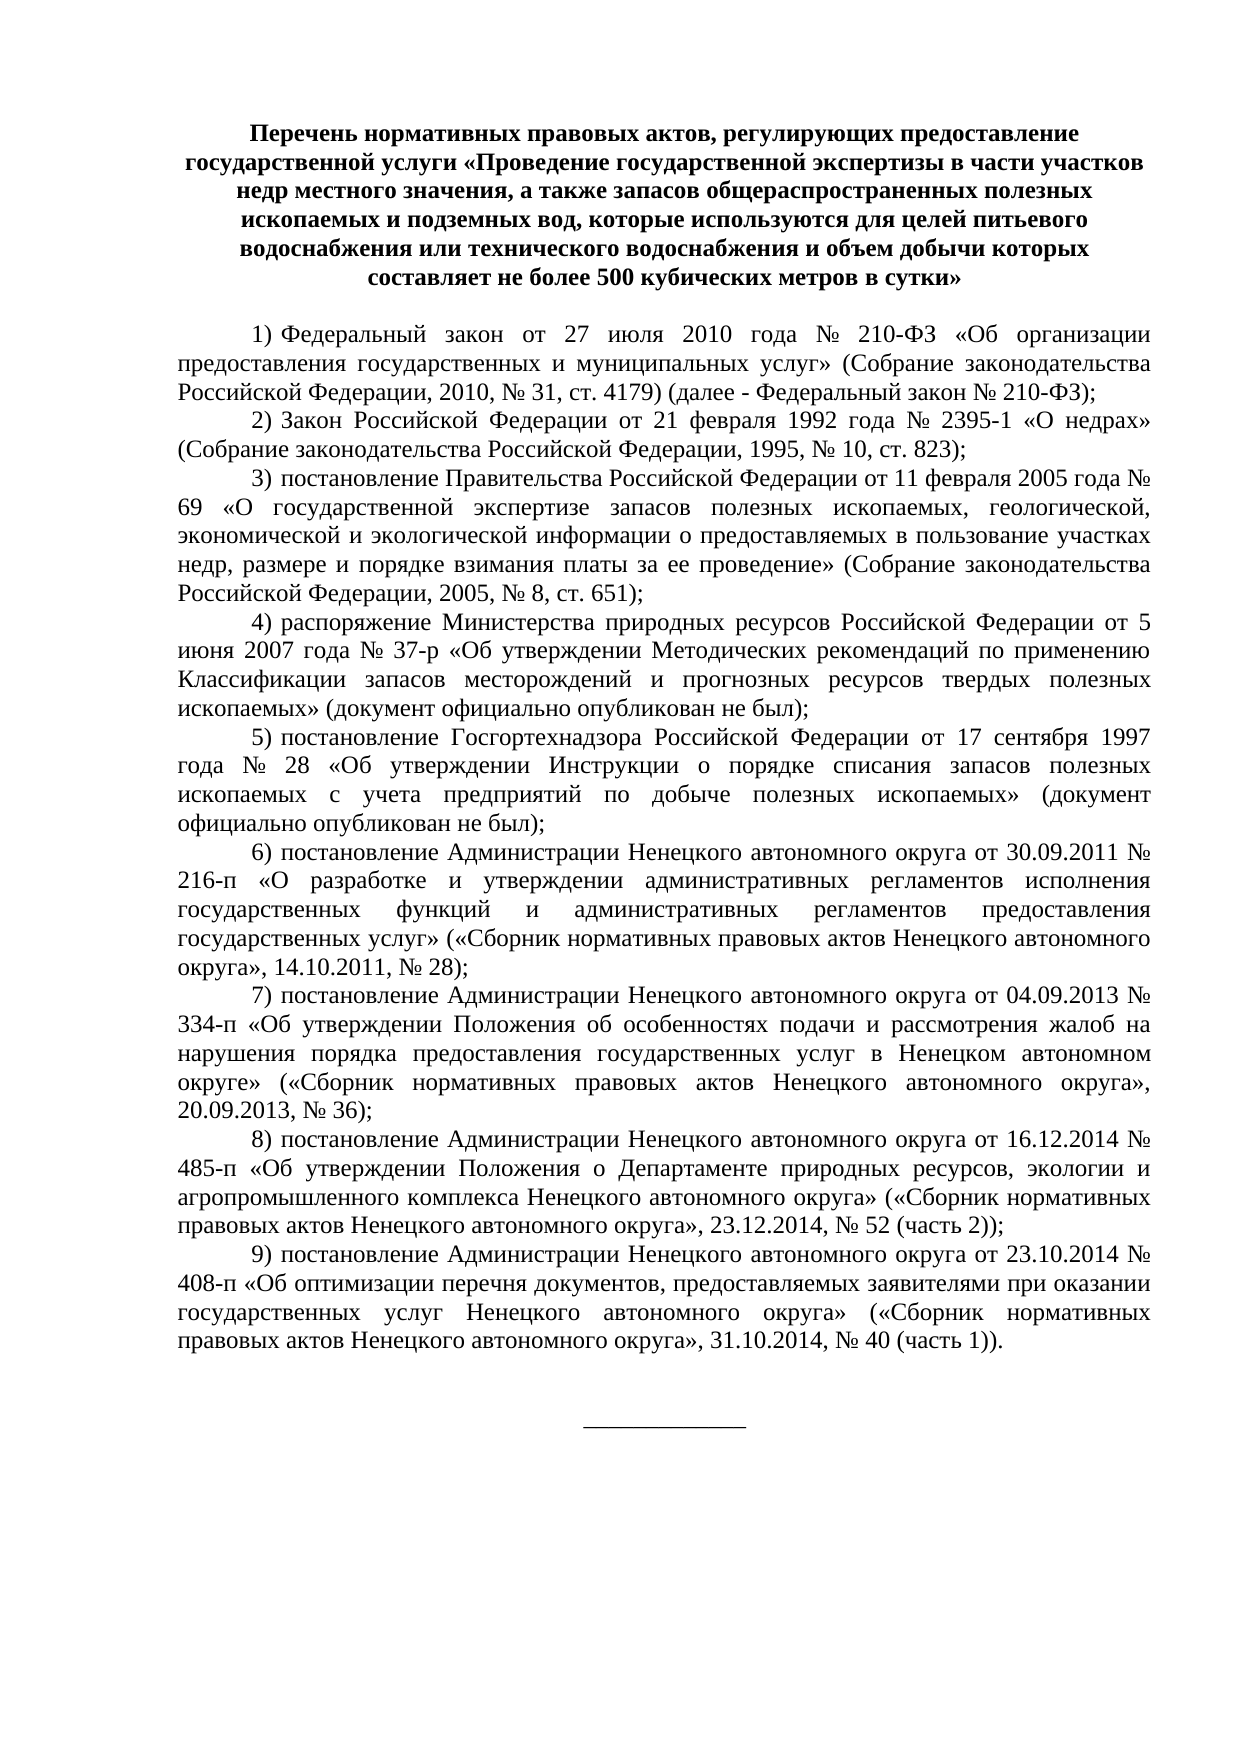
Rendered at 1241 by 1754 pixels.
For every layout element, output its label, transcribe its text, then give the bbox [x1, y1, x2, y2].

list постановление Госгортехнадзора Российской Федерации от 17 сентября 1997 года № 28 «Об утверждении Инструкции о порядке списания запасов полезных ископаемых с учета предприятий по добыче полезных ископаемых» (документ официально опубликован не был); [177, 722, 1152, 837]
list распоряжение Министерства природных ресурсов Российской Федерации от 5 июня 2007 года № 37-р «Об утверждении Методических рекомендаций по применению Классификации запасов месторождений и прогнозных ресурсов твердых полезных ископаемых» (документ официально опубликован не был); [177, 607, 1152, 722]
text _____________ [177, 1402, 1152, 1431]
list постановление Администрации Ненецкого автономного округа от 04.09.2013 № 334-п «Об утверждении Положения об особенностях подачи и рассмотрения жалоб на нарушения порядка предоставления государственных услуг в Ненецком автономном округе» («Сборник нормативных правовых актов Ненецкого автономного округа», 20.09.2013, № 36); [177, 981, 1152, 1124]
list постановление Администрации Ненецкого автономного округа от 23.10.2014 № 408-п «Об оптимизации перечня документов, предоставляемых заявителями при оказании государственных услуг Ненецкого автономного округа» («Сборник нормативных правовых актов Ненецкого автономного округа», 31.10.2014, № 40 (часть 1)). [177, 1239, 1152, 1354]
list Закон Российской Федерации от 21 февраля 1992 года № 2395-1 «О недрах» (Собрание законодательства Российской Федерации, 1995, № 10, ст. 823); [177, 406, 1152, 463]
list постановление Правительства Российской Федерации от 11 февраля 2005 года № 69 «О государственной экспертизе запасов полезных ископаемых, геологической, экономической и экологической информации о предоставляемых в пользование участках недр, размере и порядке взимания платы за ее проведение» (Собрание законодательства Российской Федерации, 2005, № 8, ст. 651); [177, 463, 1152, 607]
list постановление Администрации Ненецкого автономного округа от 16.12.2014 № 485-п «Об утверждении Положения о Департаменте природных ресурсов, экологии и агропромышленного комплекса Ненецкого автономного округа» («Сборник нормативных правовых актов Ненецкого автономного округа», 23.12.2014, № 52 (часть 2)); [177, 1124, 1152, 1239]
text Перечень нормативных правовых актов, регулирующих предоставление государственной услуги «Проведение государственной экспертизы в части участков недр местного значения, а также запасов общераспространенных полезных ископаемых и подземных вод, которые используются для целей питьевого водоснабжения или технического водоснабжения и объем добычи которых составляет не более 500 кубических метров в сутки» [177, 118, 1152, 291]
list Федеральный закон от 27 июля 2010 года № 210-ФЗ «Об организации предоставления государственных и муниципальных услуг» (Собрание законодательства Российской Федерации, 2010, № 31, ст. 4179) (далее - Федеральный закон № 210-ФЗ); [177, 319, 1152, 406]
list постановление Администрации Ненецкого автономного округа от 30.09.2011 № 216-п «О разработке и утверждении административных регламентов исполнения государственных функций и административных регламентов предоставления государственных услуг» («Сборник нормативных правовых актов Ненецкого автономного округа», 14.10.2011, № 28); [177, 837, 1152, 981]
